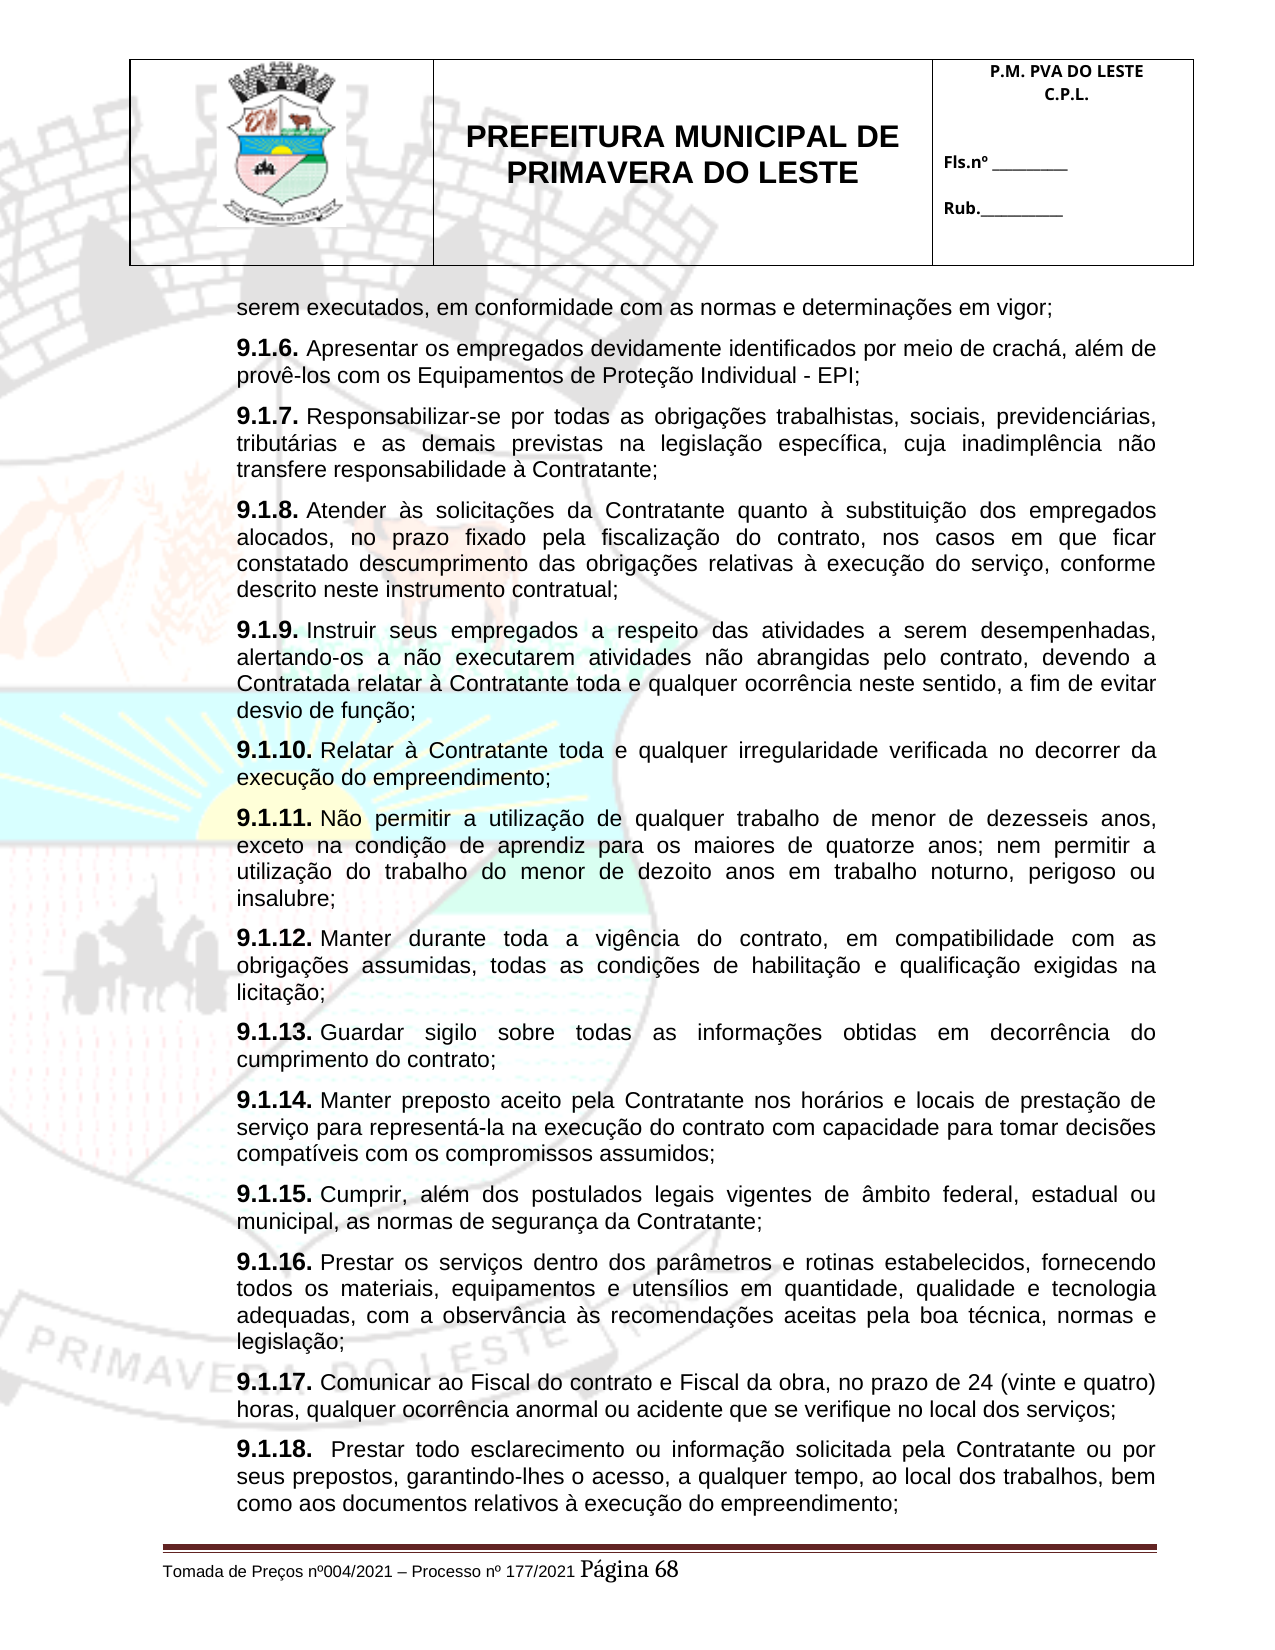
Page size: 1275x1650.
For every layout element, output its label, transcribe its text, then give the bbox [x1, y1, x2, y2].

list Guardar sigilo sobre todas as informações obtidas em decorrência do cumprimento do contrato; [236, 1017, 1157, 1072]
list Relatar à Contratante toda e qualquer irregularidade verificada no decorrer da execução do empreendimento; [236, 735, 1157, 791]
list Cumprir, além dos postulados legais vigentes de âmbito federal, estadual ou municipal, as normas de segurança da Contratante; [236, 1179, 1157, 1234]
list Apresentar os empregados devidamente identificados por meio de crachá, além de provê-los com os Equipamentos de Proteção Individual - EPI; [236, 333, 1157, 388]
list Instruir seus empregados a respeito das atividades a serem desempenhadas, alertando-os a não executarem atividades não abrangidas pelo contrato, devendo a Contratada relatar à Contratante toda e qualquer ocorrência neste sentido, a fim de evitar desvio de função; [236, 615, 1157, 723]
list Utilizar empregados habilitados e com conhecimentos básicos dos serviços a serem executados, em conformidade com as normas e determinações em vigor; [236, 294, 1157, 321]
list Prestar os serviços dentro dos parâmetros e rotinas estabelecidos, fornecendo todos os materiais, equipamentos e utensílios em quantidade, qualidade e tecnologia adequadas, com a observância às recomendações aceitas pela boa técnica, normas e legislação; [236, 1246, 1157, 1354]
list Responsabilizar-se por todas as obrigações trabalhistas, sociais, previdenciárias, tributárias e as demais previstas na legislação específica, cuja inadimplência não transfere responsabilidade à Contratante; [236, 401, 1157, 482]
list Atender às solicitações da Contratante quanto à substituição dos empregados alocados, no prazo fixado pela fiscalização do contrato, nos casos em que ficar constatado descumprimento das obrigações relativas à execução do serviço, conforme descrito neste instrumento contratual; [236, 495, 1157, 603]
list Não permitir a utilização de qualquer trabalho de menor de dezesseis anos, exceto na condição de aprendiz para os maiores de quatorze anos; nem permitir a utilização do trabalho do menor de dezoito anos em trabalho noturno, perigoso ou insalubre; [236, 803, 1157, 911]
list Manter preposto aceito pela Contratante nos horários e locais de prestação de serviço para representá-la na execução do contrato com capacidade para tomar decisões compatíveis com os compromissos assumidos; [236, 1085, 1157, 1166]
picture [216, 60, 347, 227]
list Manter durante toda a vigência do contrato, em compatibilidade com as obrigações assumidas, todas as condições de habilitação e qualificação exigidas na licitação; [236, 923, 1157, 1005]
list Comunicar ao Fiscal do contrato e Fiscal da obra, no prazo de 24 (vinte e quatro) horas, qualquer ocorrência anormal ou acidente que se verifique no local dos serviços; [236, 1367, 1157, 1422]
list Prestar todo esclarecimento ou informação solicitada pela Contratante ou por seus prepostos, garantindo-lhes o acesso, a qualquer tempo, ao local dos trabalhos, bem como aos documentos relativos à execução do empreendimento; [236, 1434, 1157, 1516]
